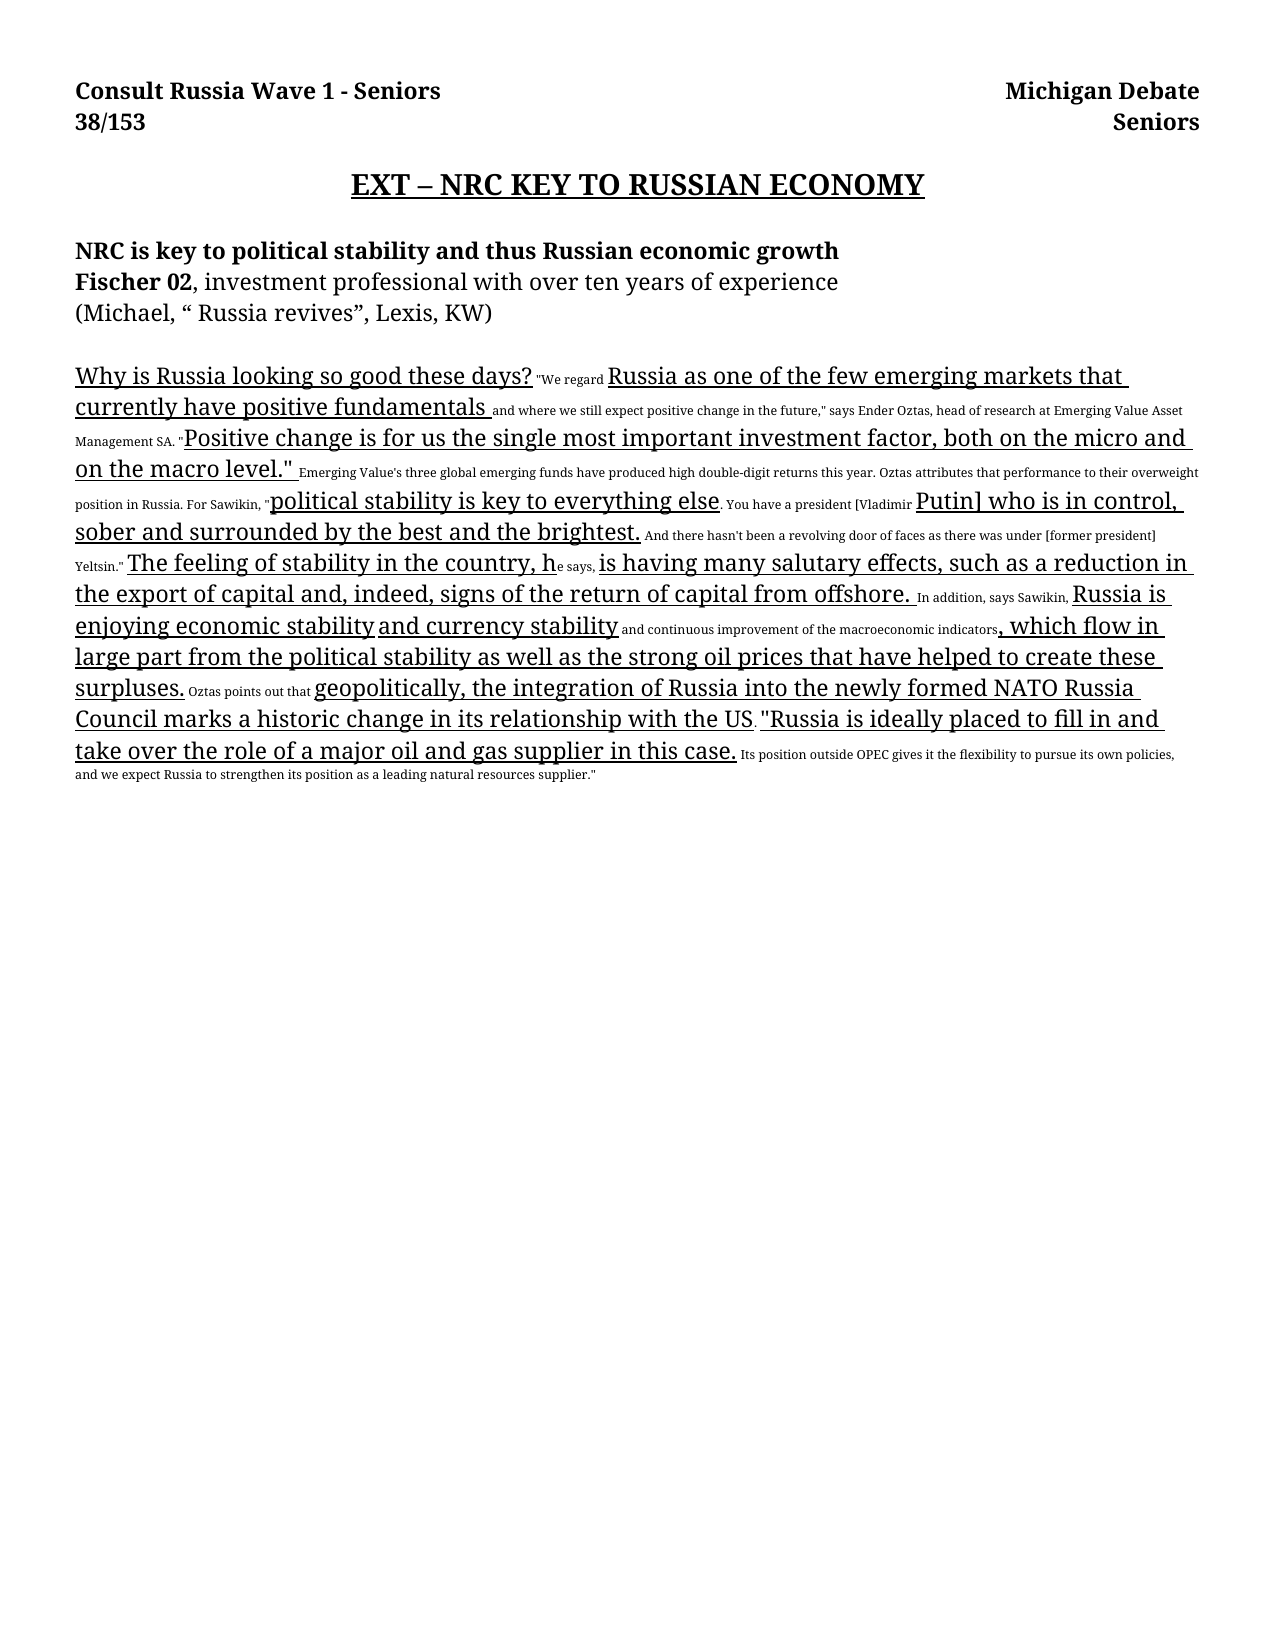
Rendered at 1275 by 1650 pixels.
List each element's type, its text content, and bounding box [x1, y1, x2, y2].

text Fischer 02, investment professional with over ten years of experience [75, 266, 1200, 297]
text NRC is key to political stability and thus Russian economic growth [75, 235, 1200, 266]
subtitle EXT – NRC Key To Russian Economy [75, 164, 1200, 203]
text (Michael, “ Russia revives”, Lexis, KW) [75, 297, 1200, 328]
text Why is Russia looking so good these days? "We regard Russia as one of the few emerging markets that currently have positive fundamentals and where we still expect positive change in the future," says Ender Oztas, head of research at Emerging Value Asset Management SA. "Positive change is for us the single most important investment factor, both on the micro and on the macro level." Emerging Value's three global emerging funds have produced high double-digit returns this year. Oztas attributes that performance to their overweight position in Russia. For Sawikin, "political stability is key to everything else. You have a president [Vladimir Putin] who is in control, sober and surrounded by the best and the brightest. And there hasn't been a revolving door of faces as there was under [former president] Yeltsin." The feeling of stability in the country, he says, is having many salutary effects, such as a reduction in the export of capital and, indeed, signs of the return of capital from offshore. In addition, says Sawikin, Russia is enjoying economic stability and currency stability and continuous improvement of the macroeconomic indicators, which flow in large part from the political stability as well as the strong oil prices that have helped to create these surpluses. Oztas points out that geopolitically, the integration of Russia into the newly formed NATO Russia Council marks a historic change in its relationship with the US. "Russia is ideally placed to fill in and take over the role of a major oil and gas supplier in this case. Its position outside OPEC gives it the flexibility to pursue its own policies, and we expect Russia to strengthen its position as a leading natural resources supplier." [75, 360, 1200, 783]
